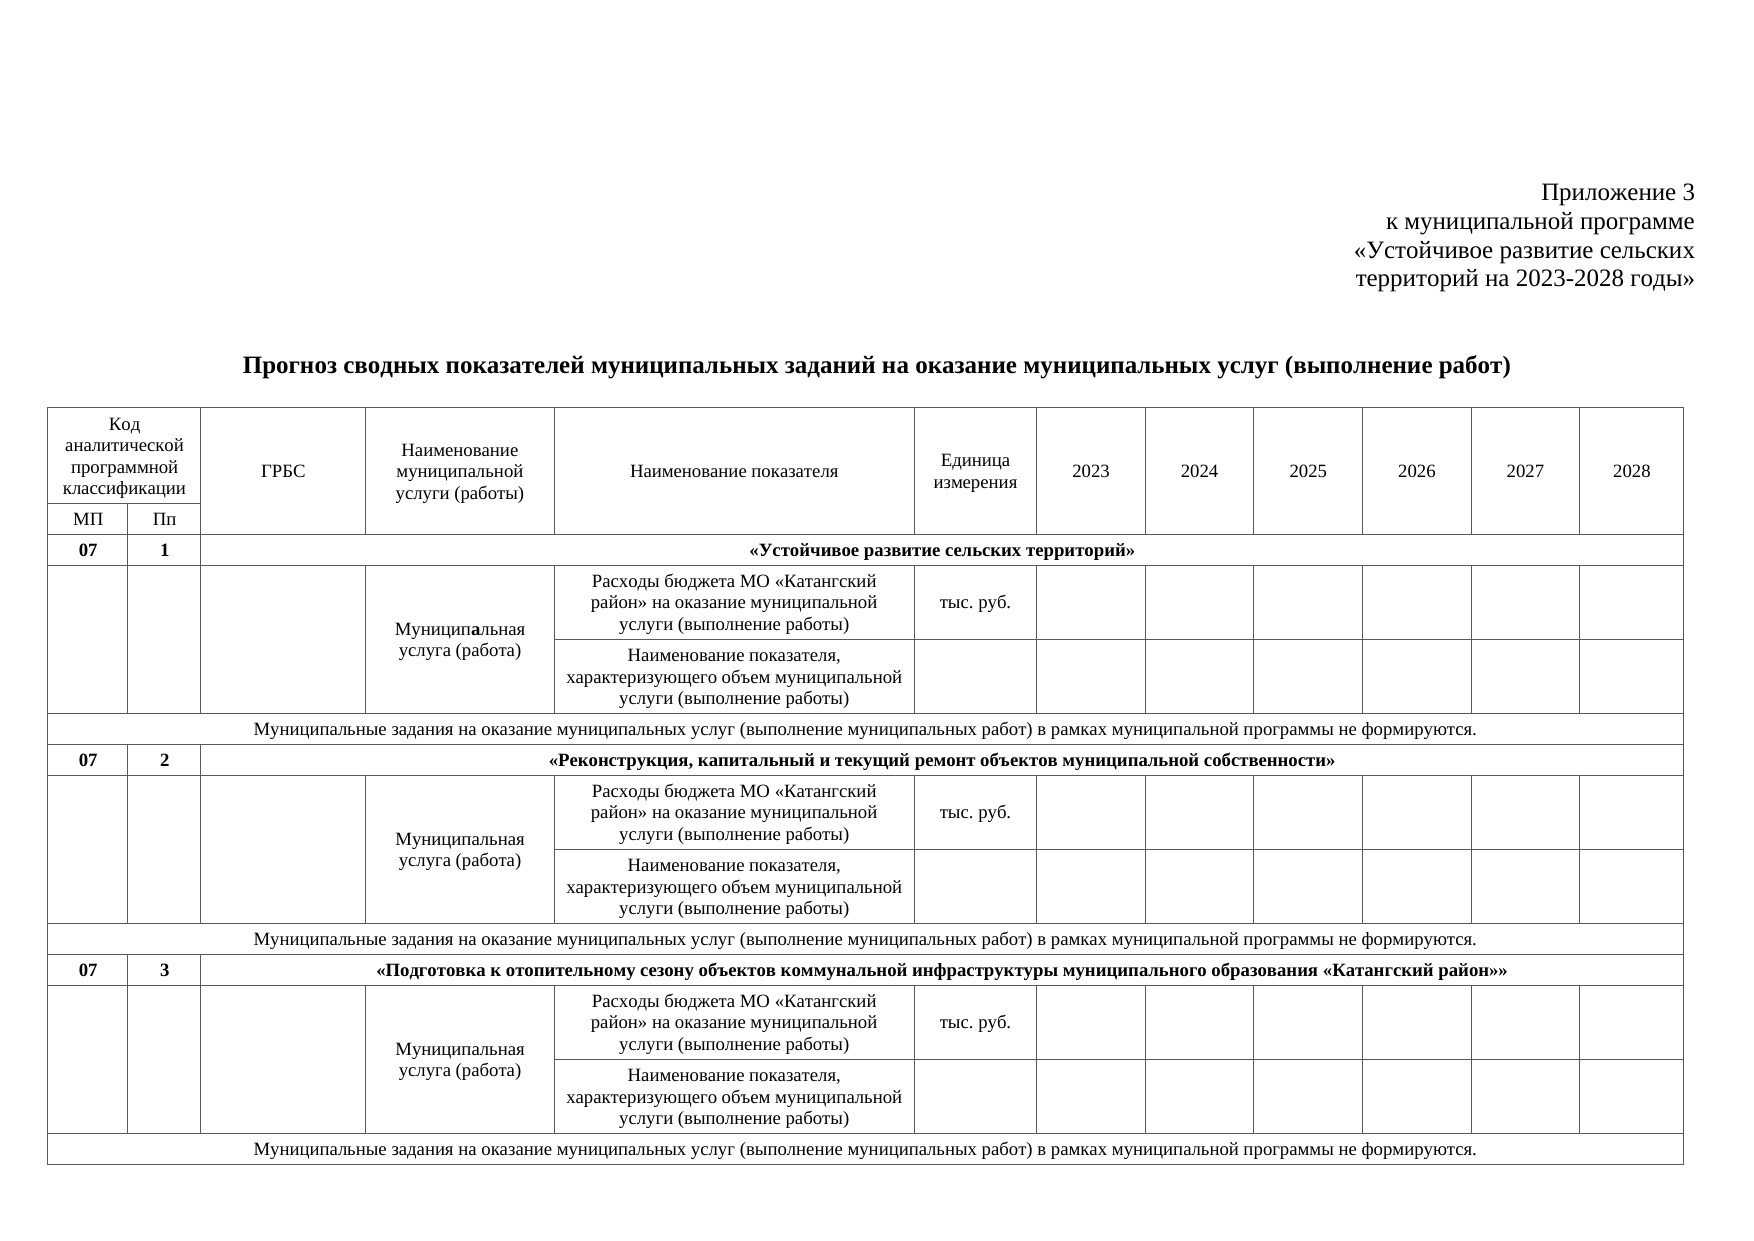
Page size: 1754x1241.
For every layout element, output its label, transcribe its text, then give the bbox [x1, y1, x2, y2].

table_header Единица измерения [915, 408, 1036, 534]
table_cell тыс. руб. [915, 776, 1036, 849]
table_header Наименование показателя [555, 408, 914, 534]
table_cell [1254, 776, 1362, 849]
table_header 2026 [1363, 408, 1471, 534]
text к муниципальной программе [59, 206, 1695, 235]
table_cell Муниципальная услуга (работа) [366, 986, 554, 1133]
table_cell [1146, 640, 1253, 713]
table_cell [1580, 850, 1683, 923]
table_cell [201, 986, 365, 1133]
table_cell [48, 776, 127, 923]
table_cell тыс. руб. [915, 566, 1036, 639]
table_cell Муниципальная услуга (работа) [366, 566, 554, 713]
table_cell [1580, 566, 1683, 639]
text Прогноз сводных показателей муниципальных заданий на оказание муниципальных услуг (выполнение работ) [59, 350, 1695, 378]
table_cell [48, 566, 127, 713]
table_cell [1254, 566, 1362, 639]
table_cell 07 [48, 955, 127, 985]
table_cell [1146, 986, 1253, 1059]
table_header Наименование муниципальной услуги (работы) [366, 408, 554, 534]
table_cell [128, 566, 200, 713]
table_cell Муниципальные задания на оказание муниципальных услуг (выполнение муниципальных работ) в рамках муниципальной программы не формируются. [48, 714, 1683, 744]
table_cell [201, 566, 365, 713]
table_cell [1472, 566, 1579, 639]
table_cell Расходы бюджета МО «Катангский район» на оказание муниципальной услуги (выполнение работы) [555, 566, 914, 639]
table_cell [1580, 776, 1683, 849]
text Приложение 3 [59, 177, 1695, 206]
table_cell [915, 640, 1036, 713]
table_header 2024 [1146, 408, 1253, 534]
table_cell 3 [128, 955, 200, 985]
table_cell Муниципальные задания на оказание муниципальных услуг (выполнение муниципальных работ) в рамках муниципальной программы не формируются. [48, 924, 1683, 954]
table_cell [1037, 986, 1145, 1059]
table_cell [1472, 1060, 1579, 1133]
table_header ГРБС [201, 408, 365, 534]
table_cell Наименование показателя, характеризующего объем муниципальной услуги (выполнение работы) [555, 640, 914, 713]
table_cell [1254, 986, 1362, 1059]
text «Устойчивое развитие сельских [59, 235, 1695, 263]
table_cell [128, 776, 200, 923]
table_cell [201, 776, 365, 923]
table_cell 1 [128, 535, 200, 565]
table_cell [1146, 1060, 1253, 1133]
table_header 2025 [1254, 408, 1362, 534]
table_cell [1472, 776, 1579, 849]
table_cell [1037, 1060, 1145, 1133]
table_header 2027 [1472, 408, 1579, 534]
table_cell Расходы бюджета МО «Катангский район» на оказание муниципальной услуги (выполнение работы) [555, 776, 914, 849]
table_cell [1580, 1060, 1683, 1133]
table_cell [1037, 776, 1145, 849]
table_header 2023 [1037, 408, 1145, 534]
table_cell [1363, 850, 1471, 923]
table_cell [1254, 1060, 1362, 1133]
table_cell тыс. руб. [915, 986, 1036, 1059]
table_cell [1037, 566, 1145, 639]
table_cell [1472, 640, 1579, 713]
table_cell [48, 986, 127, 1133]
table_cell [1363, 1060, 1471, 1133]
table_cell [1363, 640, 1471, 713]
table_cell [1580, 640, 1683, 713]
table_cell [1037, 640, 1145, 713]
table_cell [915, 850, 1036, 923]
table_cell Наименование показателя, характеризующего объем муниципальной услуги (выполнение работы) [555, 1060, 914, 1133]
table_cell [1363, 776, 1471, 849]
table_cell 07 [48, 535, 127, 565]
table_cell Муниципальная услуга (работа) [366, 776, 554, 923]
table_cell [1037, 850, 1145, 923]
table_cell [1146, 776, 1253, 849]
table_cell «Устойчивое развитие сельских территорий» [201, 535, 1683, 565]
table_cell [1254, 850, 1362, 923]
table_cell [1363, 986, 1471, 1059]
table_cell [1363, 566, 1471, 639]
table_cell [1580, 986, 1683, 1059]
table_cell [915, 1060, 1036, 1133]
table_cell [1146, 850, 1253, 923]
table_cell МП [48, 504, 127, 534]
table_cell [1472, 986, 1579, 1059]
table_cell 2 [128, 745, 200, 775]
table_cell [1254, 640, 1362, 713]
table_cell [128, 986, 200, 1133]
table_cell Расходы бюджета МО «Катангский район» на оказание муниципальной услуги (выполнение работы) [555, 986, 914, 1059]
table_header Код аналитической программной классификации [48, 408, 200, 503]
table_cell Муниципальные задания на оказание муниципальных услуг (выполнение муниципальных работ) в рамках муниципальной программы не формируются. [48, 1134, 1683, 1164]
table_cell [1472, 850, 1579, 923]
table_cell [1146, 566, 1253, 639]
table_cell Наименование показателя, характеризующего объем муниципальной услуги (выполнение работы) [555, 850, 914, 923]
table_cell «Реконструкция, капитальный и текущий ремонт объектов муниципальной собственности» [201, 745, 1683, 775]
table_cell 07 [48, 745, 127, 775]
table_cell Пп [128, 504, 200, 534]
text территорий на 2023-2028 годы» [59, 263, 1695, 292]
table_cell «Подготовка к отопительному сезону объектов коммунальной инфраструктуры муниципального образования «Катангский район»» [201, 955, 1683, 985]
table_header 2028 [1580, 408, 1683, 534]
